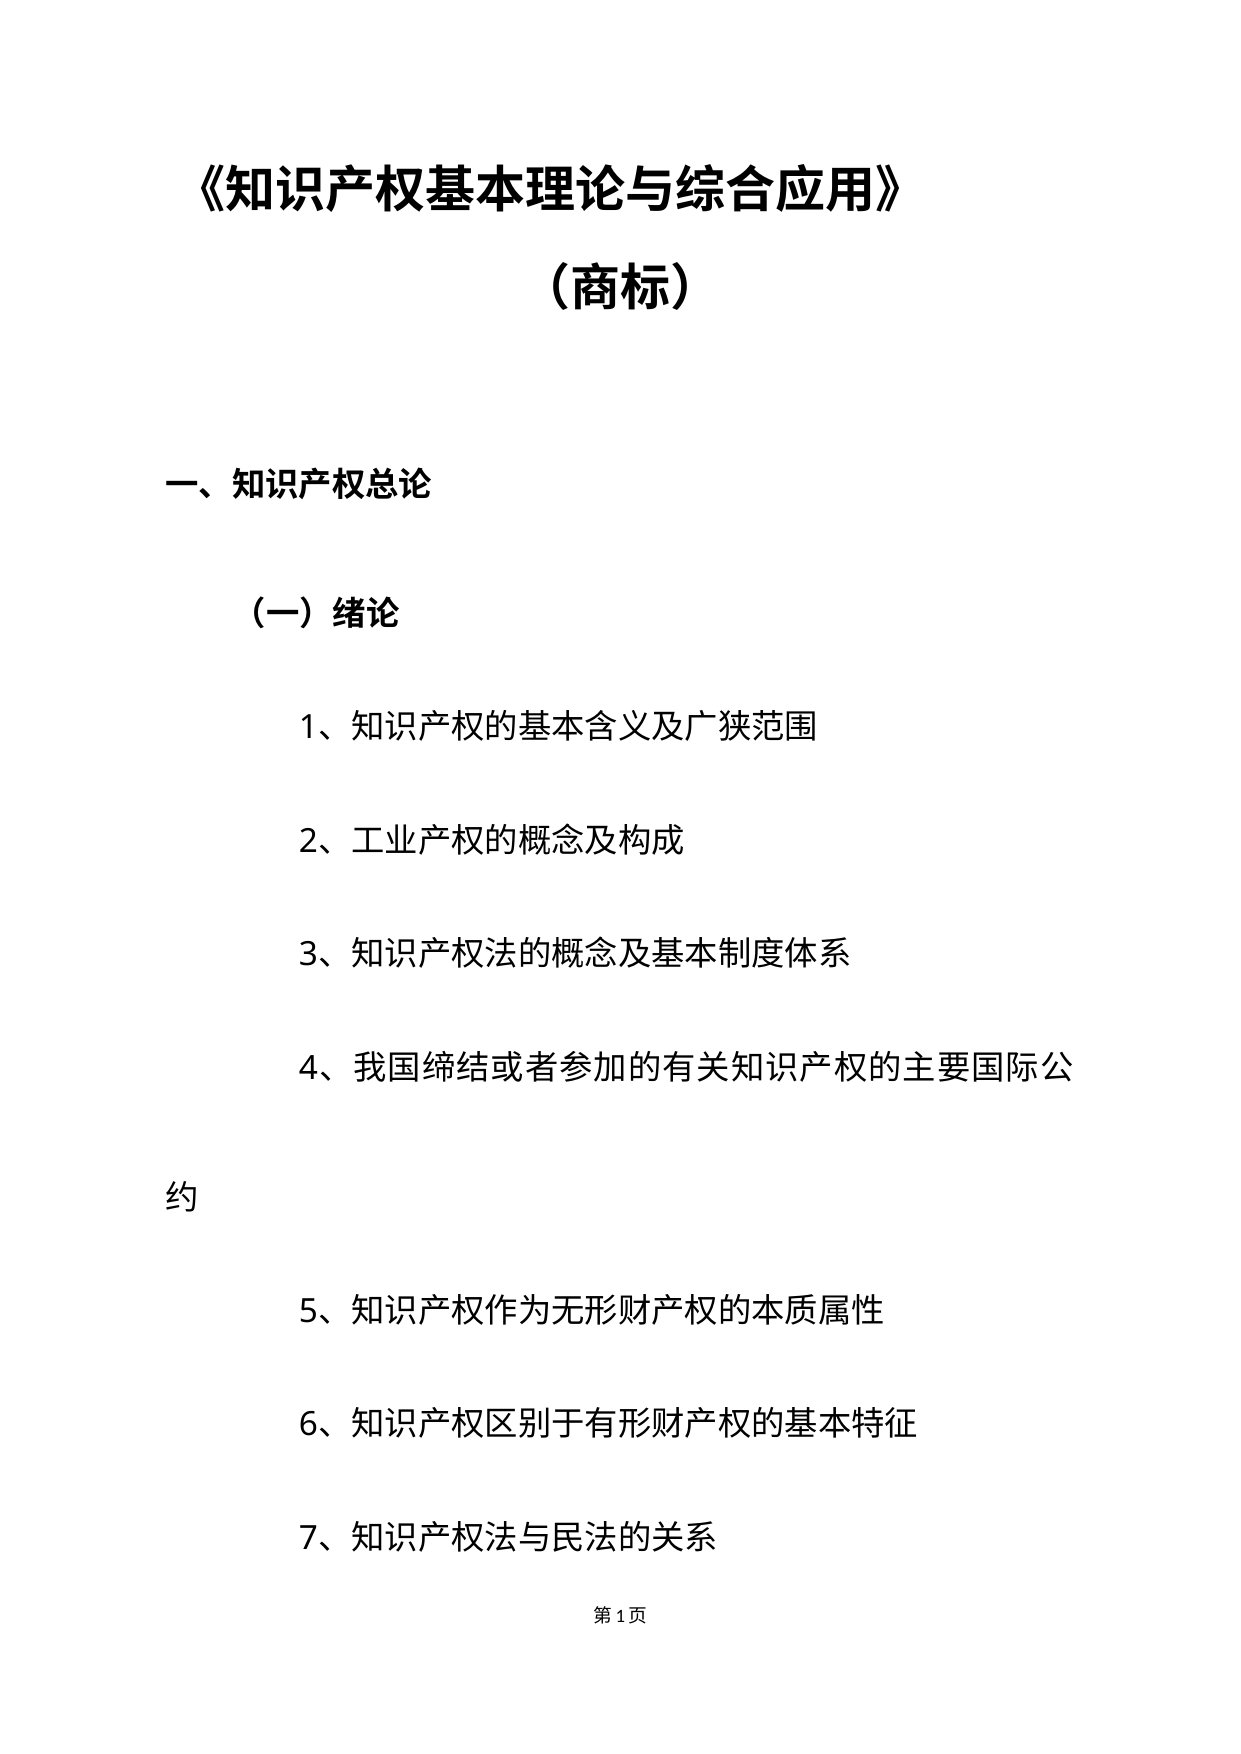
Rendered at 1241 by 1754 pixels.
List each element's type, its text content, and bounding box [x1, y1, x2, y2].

text 6、知识产权区别于有形财产权的基本特征 [165, 1389, 1075, 1454]
text 5、知识产权作为无形财产权的本质属性 [165, 1276, 1075, 1341]
text 7、知识产权法与民法的关系 [165, 1502, 1075, 1567]
text （一）绪论 [165, 579, 1075, 644]
text （商标） [165, 234, 1075, 332]
text 1、知识产权的基本含义及广狭范围 [165, 692, 1075, 757]
text 3、知识产权法的概念及基本制度体系 [165, 919, 1075, 984]
text 2、工业产权的概念及构成 [165, 805, 1075, 870]
text 4、我国缔结或者参加的有关知识产权的主要国际公约 [165, 1032, 1075, 1227]
text 《知识产权基本理论与综合应用》 [165, 137, 1075, 234]
text 一、知识产权总论 [165, 449, 1075, 514]
